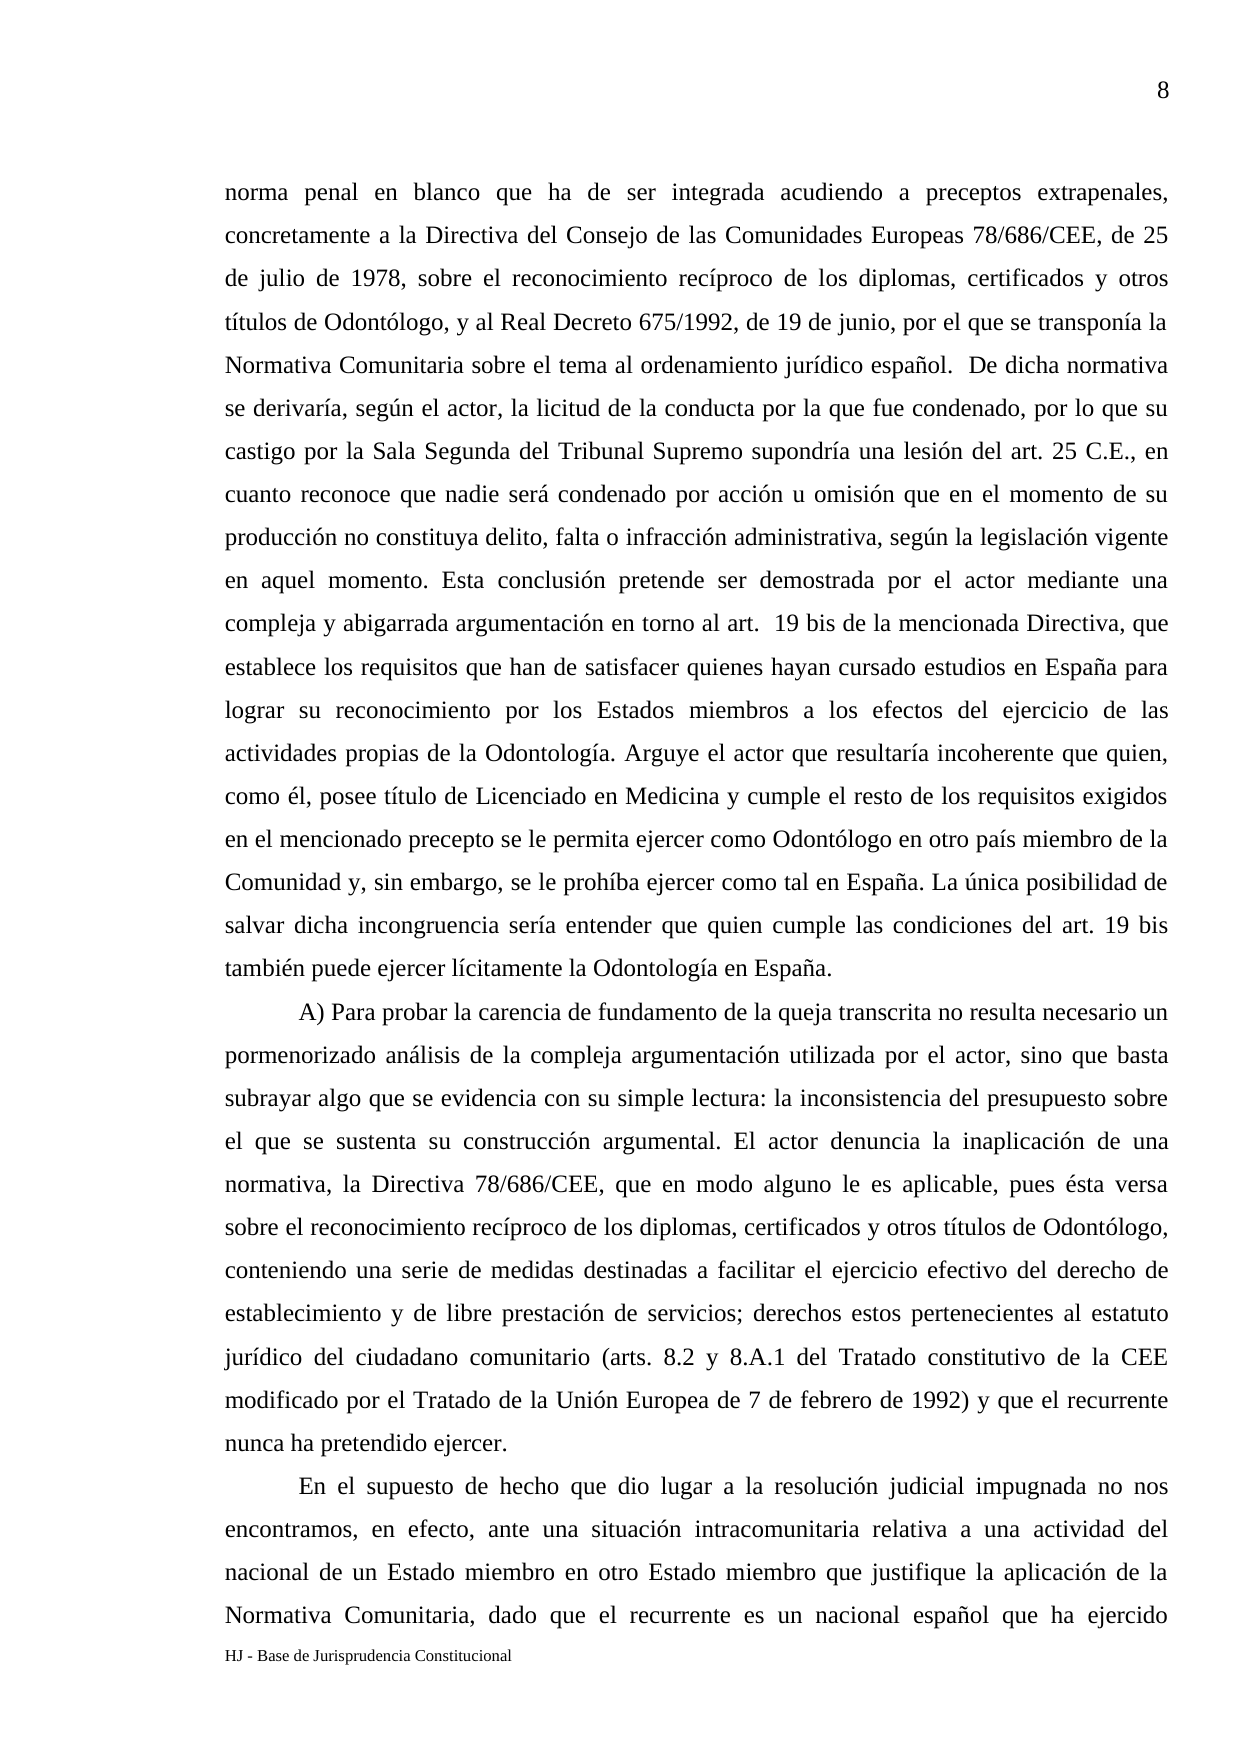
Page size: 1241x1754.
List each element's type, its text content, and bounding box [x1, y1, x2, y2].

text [224, 1471, 1169, 1629]
text A) Para probar la carencia de fundamento de la queja transcrita no resulta necesario un pormenorizado análisis de la compleja argumentación utilizada por el actor, sino que basta subrayar algo que se evidencia con su simple lectura: la inconsistencia del presupuesto sobre el que se sustenta su construcción argumental. El actor denuncia la inaplicación de una normativa, la Directiva 78/686/CEE, que en modo alguno le es aplicable, pues ésta versa sobre el reconocimiento recíproco de los diplomas, certificados y otros títulos de Odontólogo, conteniendo una serie de medidas destinadas a facilitar el ejercicio efectivo del derecho de establecimiento y de libre prestación de servicios; derechos estos pertenecientes al estatuto jurídico del ciudadano comunitario (arts. 8.2 y 8.A.1 del Tratado constitutivo de la CEE modificado por el Tratado de la Unión Europea de 7 de febrero de 1992) y que el recurrente nunca ha pretendido ejercer. [224, 997, 1169, 1457]
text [224, 177, 1169, 982]
